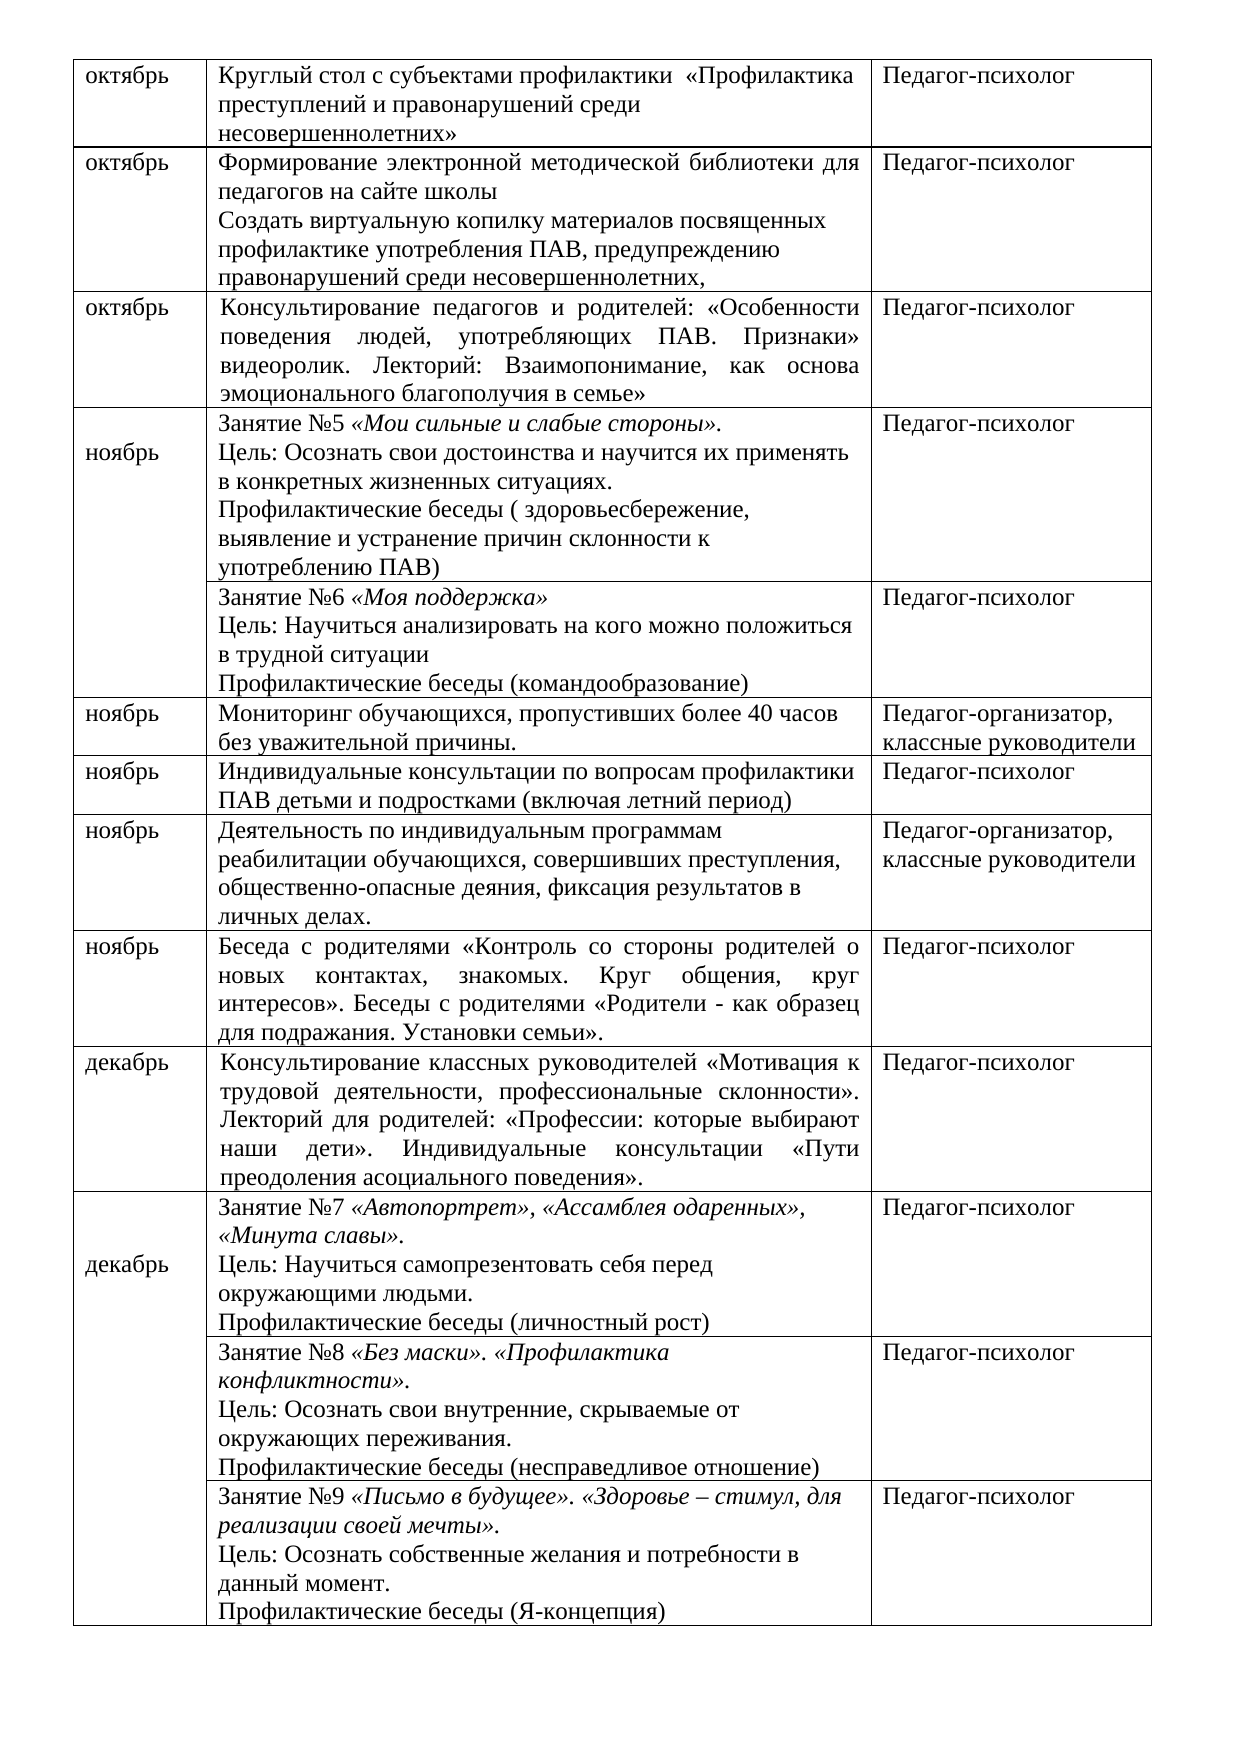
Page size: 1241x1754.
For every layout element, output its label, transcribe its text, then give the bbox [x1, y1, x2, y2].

table_cell Педагог-психолог [872, 756, 1151, 814]
table_cell Мониторинг обучающихся, пропустивших более 40 часов без уважительной причины. [207, 698, 871, 755]
table_cell Педагог-психолог [872, 292, 1151, 407]
table_cell Педагог-психолог [872, 931, 1151, 1046]
table_cell Консультирование педагогов и родителей: «Особенности поведения людей, употребляющих ПАВ. Признаки» видеоролик. Лекторий: Взаимопонимание, как основа эмоционального благополучия в семье» [207, 292, 871, 407]
table_cell Педагог-психолог [872, 148, 1151, 291]
table_cell Педагог-организатор, классные руководители [872, 698, 1151, 755]
table_cell Занятие №7 «Автопортрет», «Ассамблея одаренных», «Минута славы». Цель: Научиться самопрезентовать себя перед окружающими людьми. Профилактические беседы (личностный рост) [207, 1192, 871, 1336]
table_cell Педагог-организатор, классные руководители [872, 815, 1151, 930]
table_cell Педагог-психолог [872, 408, 1151, 581]
table_cell Консультирование классных руководителей «Мотивация к трудовой деятельности, профессиональные склонности». Лекторий для родителей: «Профессии: которые выбирают наши дети». Индивидуальные консультации «Пути преодоления асоциального поведения». [207, 1047, 871, 1191]
table_cell Педагог-психолог [872, 1481, 1151, 1625]
table_cell Беседа с родителями «Контроль со стороны родителей о новых контактах, знакомых. Круг общения, круг интересов». Беседы с родителями «Родители - как образец для подражания. Установки семьи». [207, 931, 871, 1046]
table_cell ноябрь [74, 408, 206, 697]
table_cell Педагог-психолог [872, 1192, 1151, 1336]
table_cell ноябрь [74, 756, 206, 814]
table_cell Занятие №8 «Без маски». «Профилактика конфликтности». Цель: Осознать свои внутренние, скрываемые от окружающих переживания. Профилактические беседы (несправедливое отношение) [207, 1337, 871, 1480]
table_cell Формирование электронной методической библиотеки для педагогов на сайте школы Создать виртуальную копилку материалов посвященных профилактике употребления ПАВ, предупреждению правонарушений среди несовершеннолетних, [207, 148, 871, 291]
table_cell октябрь [74, 148, 206, 291]
table_cell ноябрь [74, 698, 206, 755]
table_cell Занятие №9 «Письмо в будущее». «Здоровье – стимул, для реализации своей мечты». Цель: Осознать собственные желания и потребности в данный момент. Профилактические беседы (Я-концепция) [207, 1481, 871, 1625]
table_cell Круглый стол с субъектами профилактики «Профилактика преступлений и правонарушений среди несовершеннолетних» [207, 60, 871, 146]
table_cell Педагог-психолог [872, 60, 1151, 146]
table_cell ноябрь [74, 815, 206, 930]
table_cell октябрь [74, 292, 206, 407]
table_cell декабрь [74, 1047, 206, 1191]
table_cell Индивидуальные консультации по вопросам профилактики ПАВ детьми и подростками (включая летний период) [207, 756, 871, 814]
table_cell Занятие №6 «Моя поддержка» Цель: Научиться анализировать на кого можно положиться в трудной ситуации Профилактические беседы (командообразование) [207, 582, 871, 697]
table_cell Деятельность по индивидуальным программам реабилитации обучающихся, совершивших преступления, общественно-опасные деяния, фиксация результатов в личных делах. [207, 815, 871, 930]
table_cell Педагог-психолог [872, 1047, 1151, 1191]
table_cell Занятие №5 «Мои сильные и слабые стороны». Цель: Осознать свои достоинства и научится их применять в конкретных жизненных ситуациях. Профилактические беседы ( здоровьесбережение, выявление и устранение причин склонности к употреблению ПАВ) [207, 408, 871, 581]
table_cell декабрь [74, 1192, 206, 1625]
table_cell Педагог-психолог [872, 582, 1151, 697]
table_cell Педагог-психолог [872, 1337, 1151, 1480]
table_cell ноябрь [74, 931, 206, 1046]
table_cell октябрь [74, 60, 206, 146]
